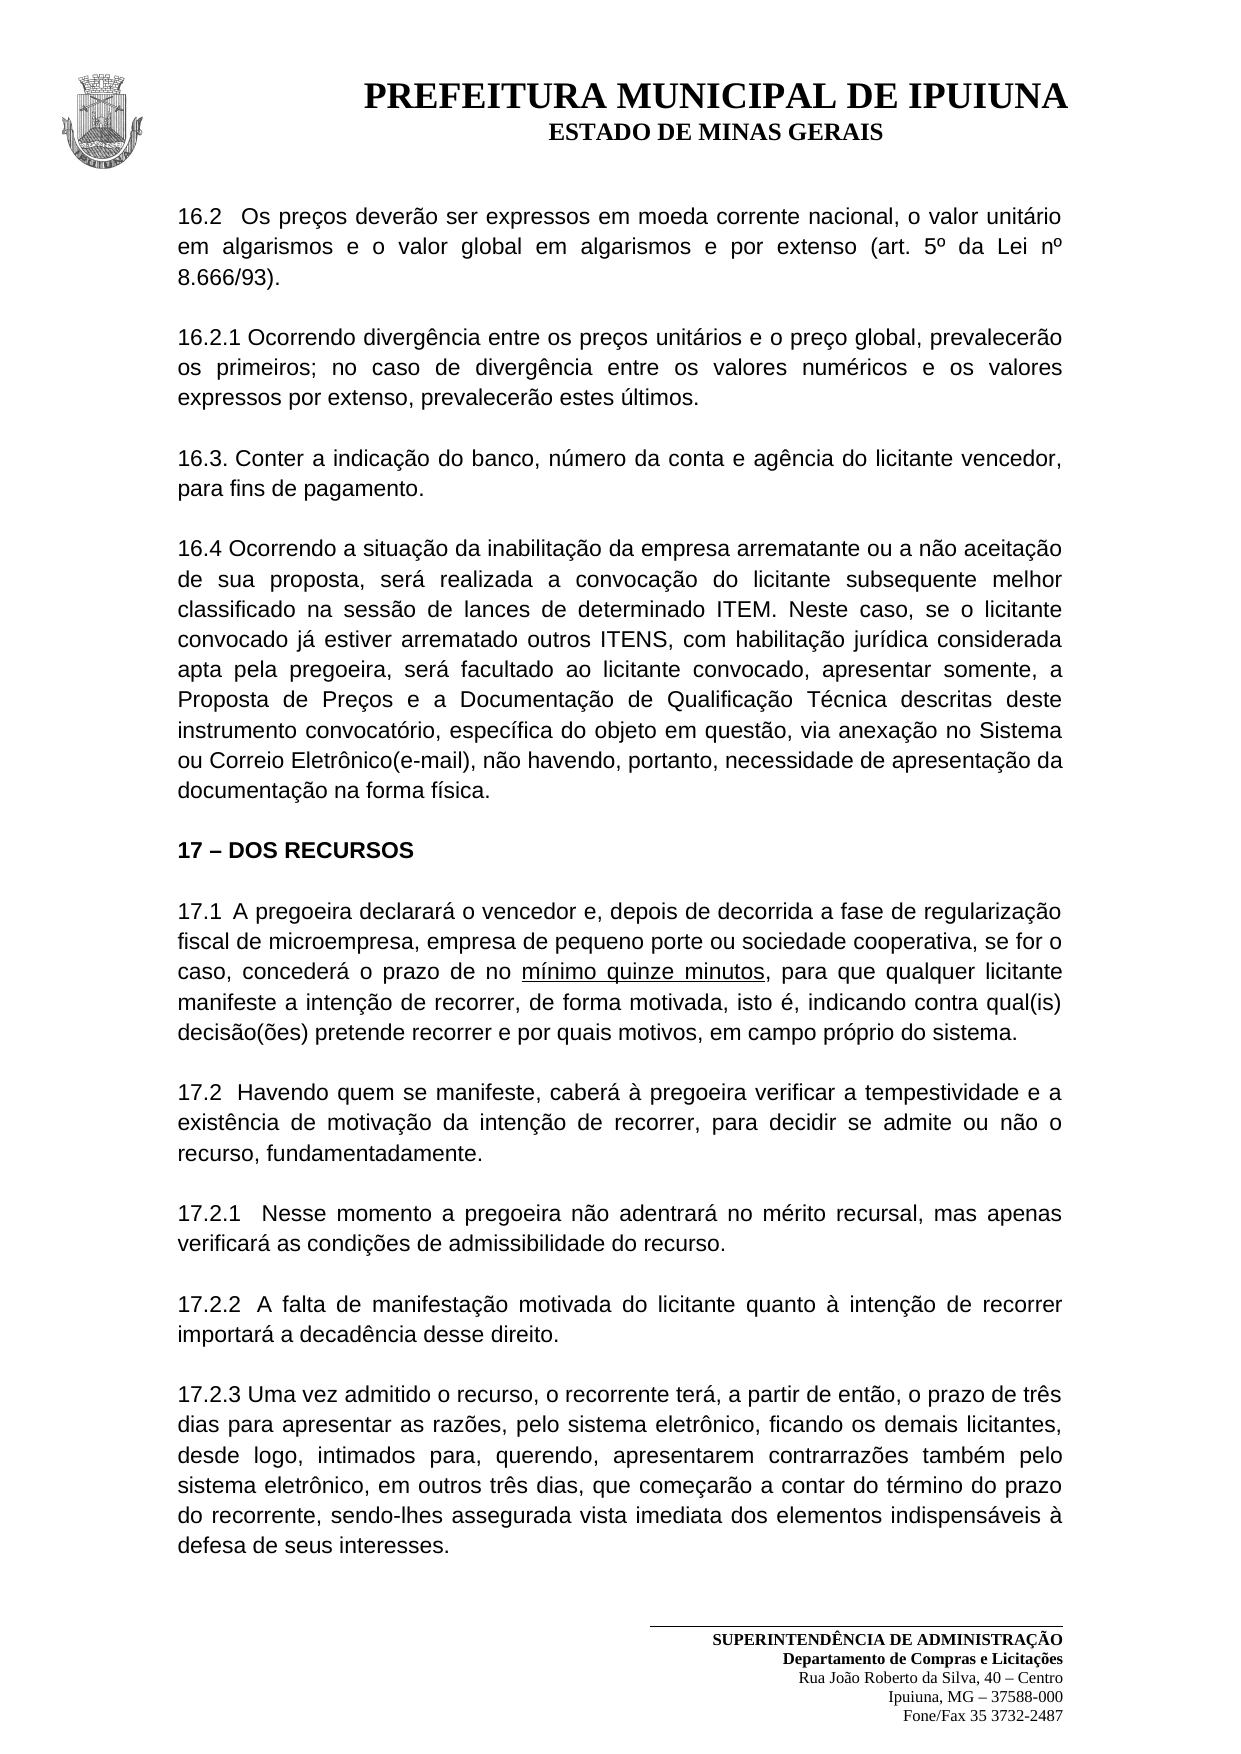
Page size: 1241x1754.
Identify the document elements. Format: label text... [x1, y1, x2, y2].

text 16.2.1 Ocorrendo divergência entre os preços unitários e o preço global, prevalecerão os primeiros; no caso de divergência entre os valores numéricos e os valores expressos por extenso, prevalecerão estes últimos. [177, 324, 1063, 411]
text 16.4 Ocorrendo a situação da inabilitação da empresa arrematante ou a não aceitação de sua proposta, será realizada a convocação do licitante subsequente melhor classificado na sessão de lances de determinado ITEM. Neste caso, se o licitante convocado já estiver arrematado outros ITENS, com habilitação jurídica considerada apta pela pregoeira, será facultado ao licitante convocado, apresentar somente, a Proposta de Preços e a Documentação de Qualificação Técnica descritas deste instrumento convocatório, específica do objeto em questão, via anexação no Sistema ou Correio Eletrônico(e-mail), não havendo, portanto, necessidade de apresentação da documentação na forma física. [177, 535, 1063, 803]
picture [62, 73, 143, 171]
text 17.2 Havendo quem se manifeste, caberá à pregoeira verificar a tempestividade e a existência de motivação da intenção de recorrer, para decidir se admite ou não o recurso, fundamentadamente. [177, 1079, 1063, 1166]
text 17.2.1 Nesse momento a pregoeira não adentrará no mérito recursal, mas apenas verificará as condições de admissibilidade do recurso. [177, 1200, 1063, 1257]
text 16.3. Conter a indicação do banco, número da conta e agência do licitante vencedor, para fins de pagamento. [177, 445, 1063, 501]
text 17.2.2 A falta de manifestação motivada do licitante quanto à intenção de recorrer importará a decadência desse direito. [177, 1291, 1063, 1347]
text 16.2 Os preços deverão ser expressos em moeda corrente nacional, o valor unitário em algarismos e o valor global em algarismos e por extenso (art. 5º da Lei nº 8.666/93). [177, 203, 1063, 290]
text 17.2.3 Uma vez admitido o recurso, o recorrente terá, a partir de então, o prazo de três dias para apresentar as razões, pelo sistema eletrônico, ficando os demais licitantes, desde logo, intimados para, querendo, apresentarem contrarrazões também pelo sistema eletrônico, em outros três dias, que começarão a contar do término do prazo do recorrente, sendo-lhes assegurada vista imediata dos elementos indispensáveis à defesa de seus interesses. [177, 1381, 1063, 1559]
text 17.1 A pregoeira declarará o vencedor e, depois de decorrida a fase de regularização fiscal de microempresa, empresa de pequeno porte ou sociedade cooperativa, se for o caso, concederá o prazo de no mínimo quinze minutos, para que qualquer licitante manifeste a intenção de recorrer, de forma motivada, isto é, indicando contra qual(is) decisão(ões) pretende recorrer e por quais motivos, em campo próprio do sistema. [177, 898, 1063, 1045]
text 17 – DOS RECURSOS [177, 837, 1063, 864]
